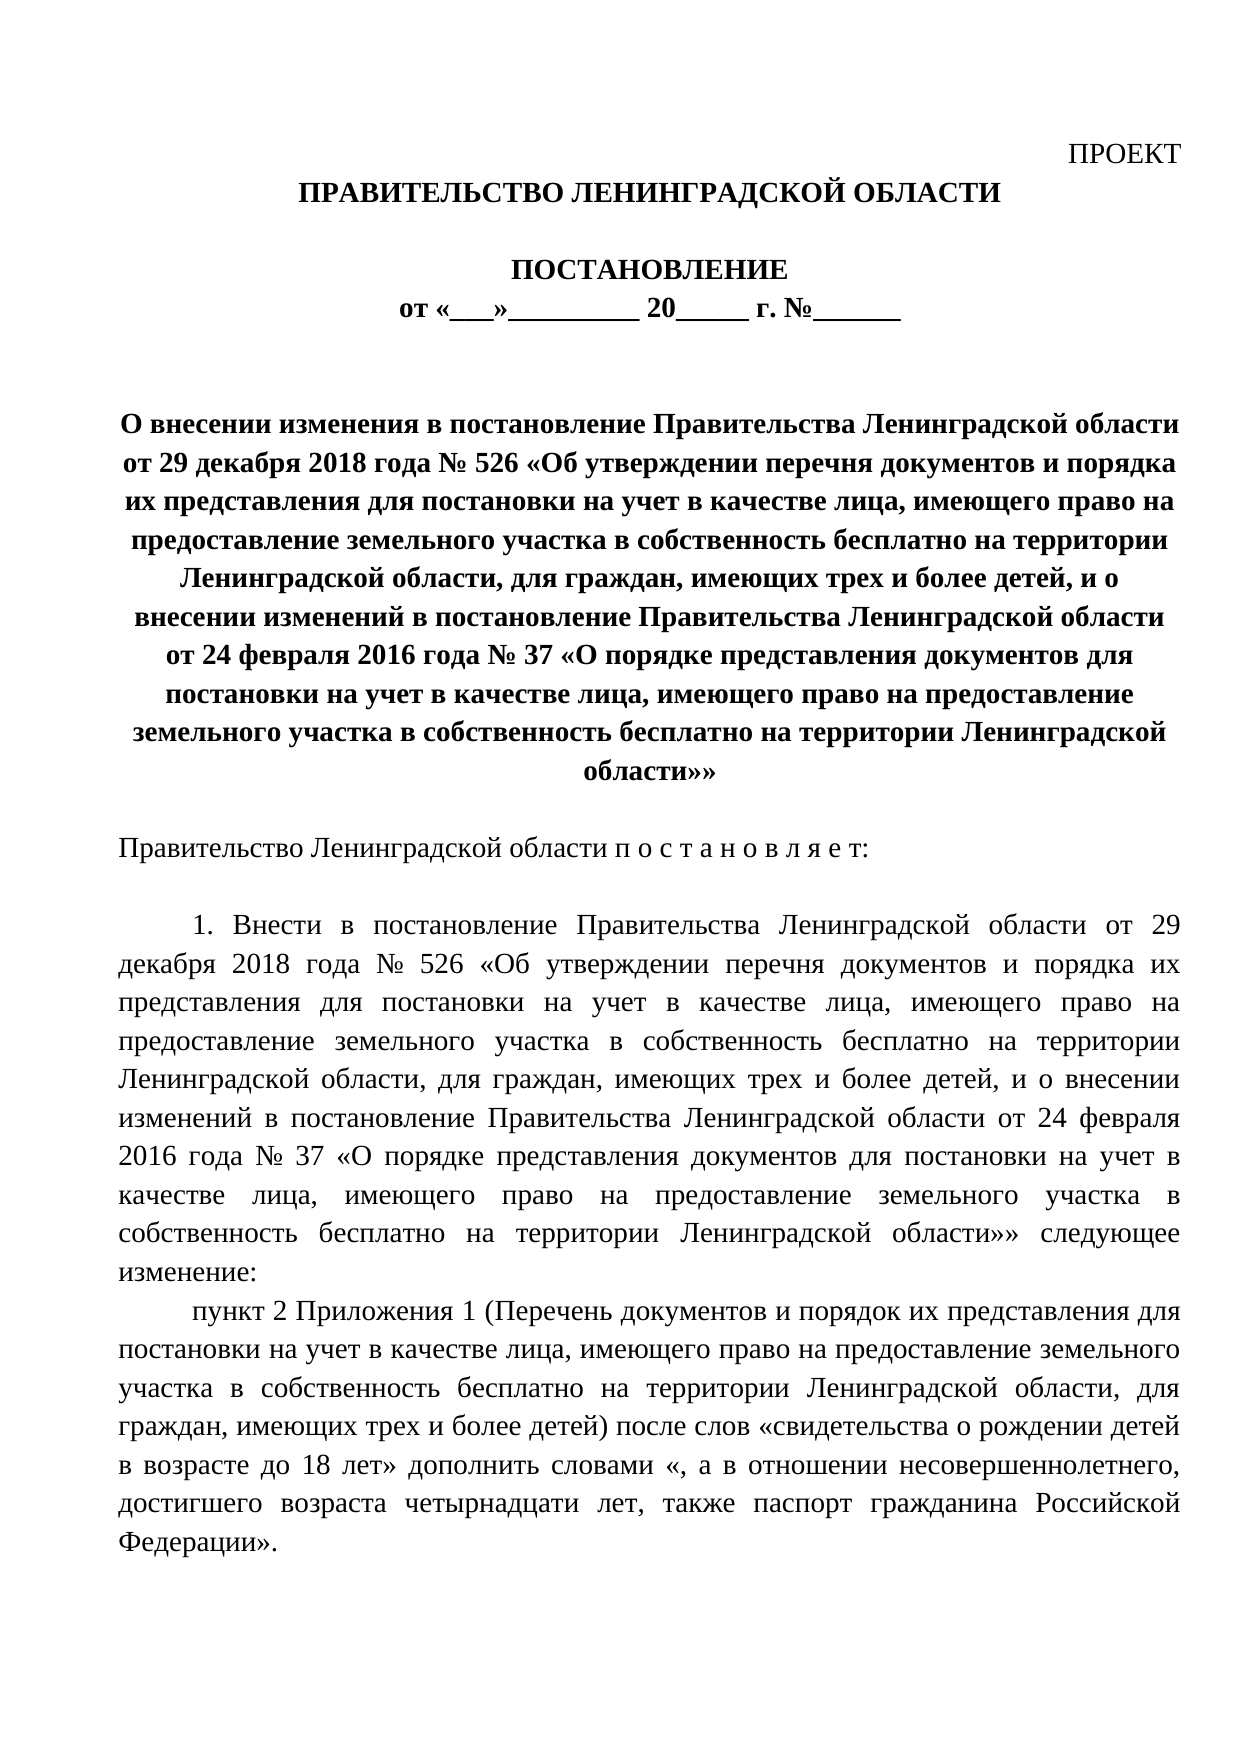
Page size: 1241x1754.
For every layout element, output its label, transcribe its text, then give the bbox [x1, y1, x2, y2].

text ПРАВИТЕЛЬСТВО ЛЕНИНГРАДСКОЙ ОБЛАСТИ [118, 175, 1181, 208]
text О внесении изменения в постановление Правительства Ленинградской области от 29 декабря 2018 года № 526 «Об утверждении перечня документов и порядка их представления для постановки на учет в качестве лица, имеющего право на предоставление земельного участка в собственность бесплатно на территории Ленинградской области, для граждан, имеющих трех и более детей, и о внесении изменений в постановление Правительства Ленинградской области от 24 февраля 2016 года № 37 «О порядке представления документов для постановки на учет в качестве лица, имеющего право на предоставление земельного участка в собственность бесплатно на территории Ленинградской области»» [118, 406, 1181, 787]
text от «___»_________ 20_____ г. №______ [118, 291, 1181, 324]
text 1. Внести в постановление Правительства Ленинградской области от 29 декабря 2018 года № 526 «Об утверждении перечня документов и порядка их представления для постановки на учет в качестве лица, имеющего право на предоставление земельного участка в собственность бесплатно на территории Ленинградской области, для граждан, имеющих трех и более детей, и о внесении изменений в постановление Правительства Ленинградской области от 24 февраля 2016 года № 37 «О порядке представления документов для постановки на учет в качестве лица, имеющего право на предоставление земельного участка в собственность бесплатно на территории Ленинградской области»» следующее изменение: [118, 907, 1181, 1288]
text Правительство Ленинградской области п о с т а н о в л я е т: [118, 830, 1181, 864]
text пункт 2 Приложения 1 (Перечень документов и порядок их представления для постановки на учет в качестве лица, имеющего право на предоставление земельного участка в собственность бесплатно на территории Ленинградской области, для граждан, имеющих трех и более детей) после слов «свидетельства о рождении детей в возрасте до 18 лет» дополнить словами «, а в отношении несовершеннолетнего, достигшего возраста четырнадцати лет, также паспорт гражданина Российской Федерации». [118, 1293, 1181, 1557]
text ПОСТАНОВЛЕНИЕ [118, 252, 1181, 286]
text ПРОЕКТ [118, 103, 1181, 170]
